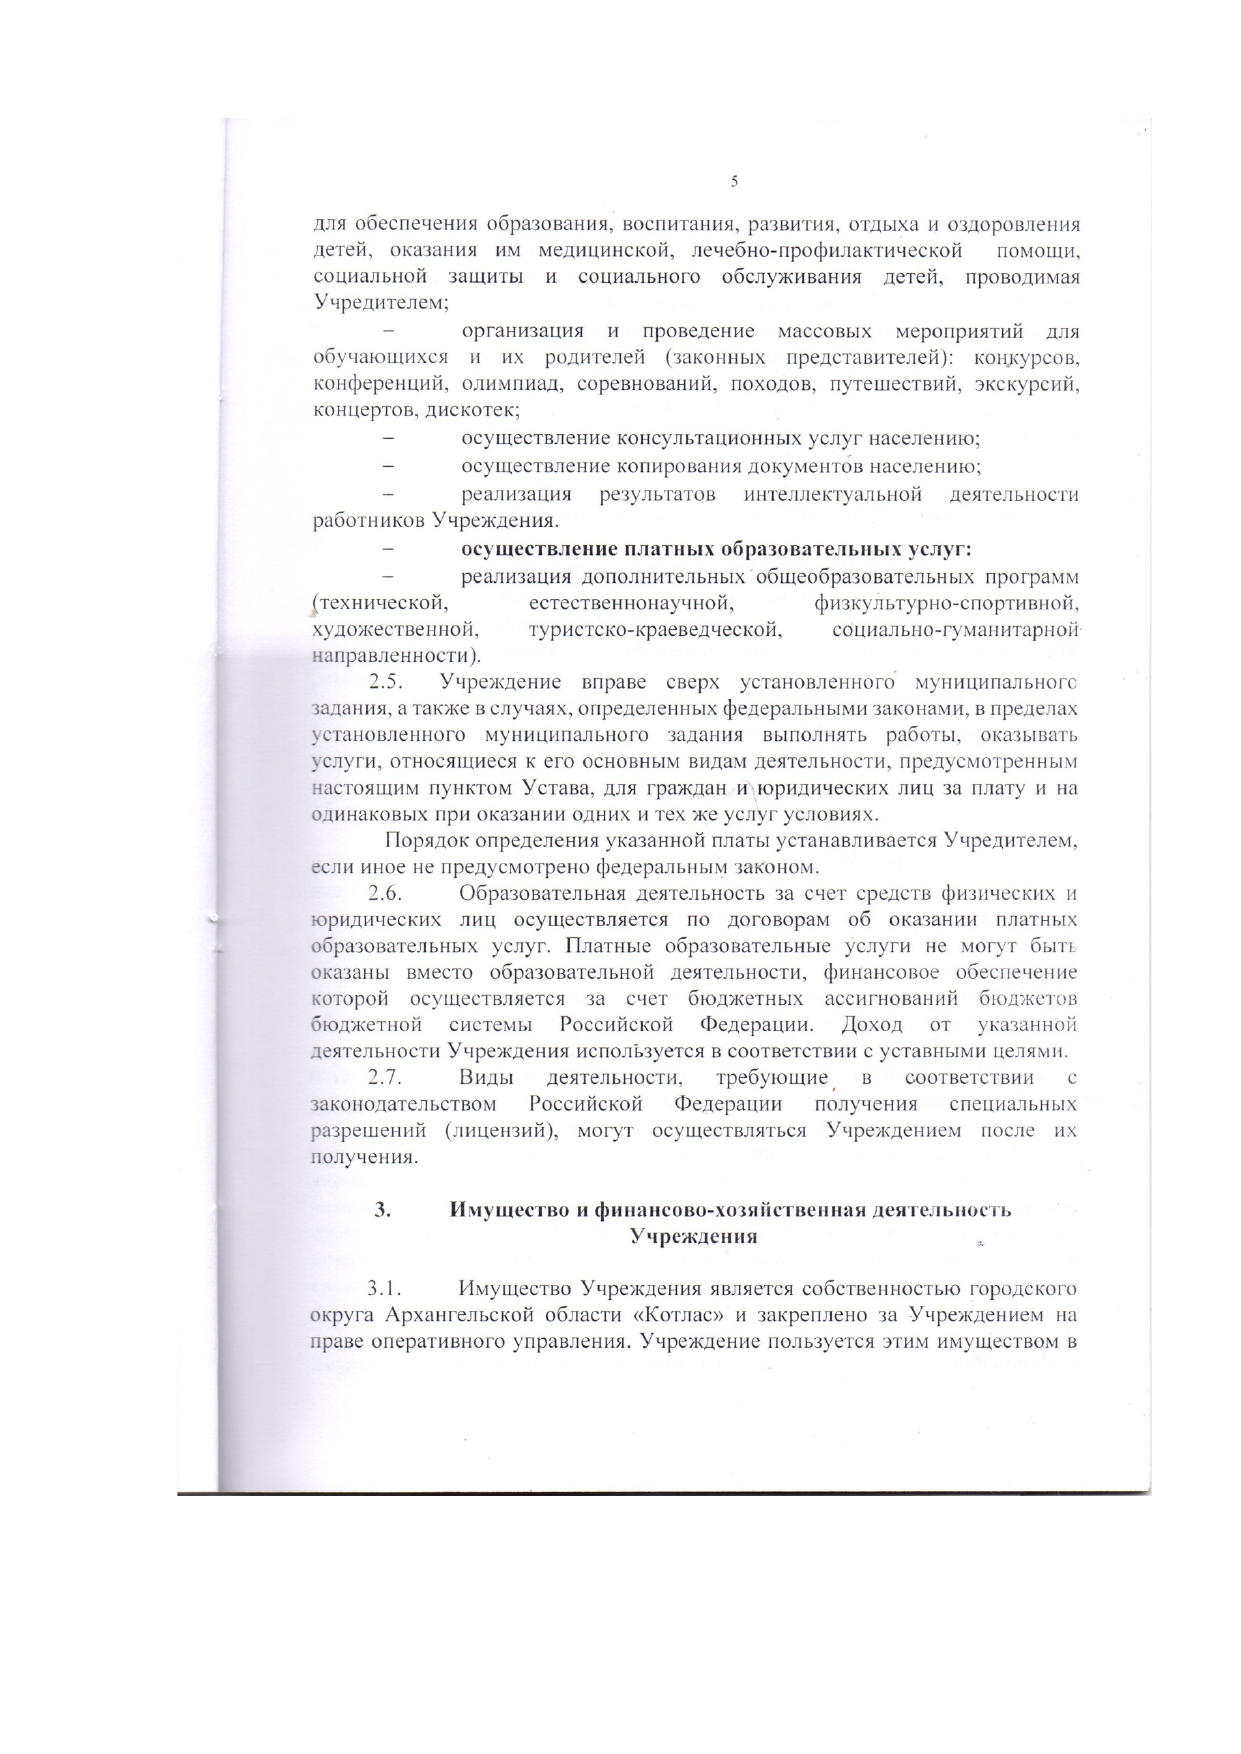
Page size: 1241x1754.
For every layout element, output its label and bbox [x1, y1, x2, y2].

picture [177, 118, 1152, 1496]
